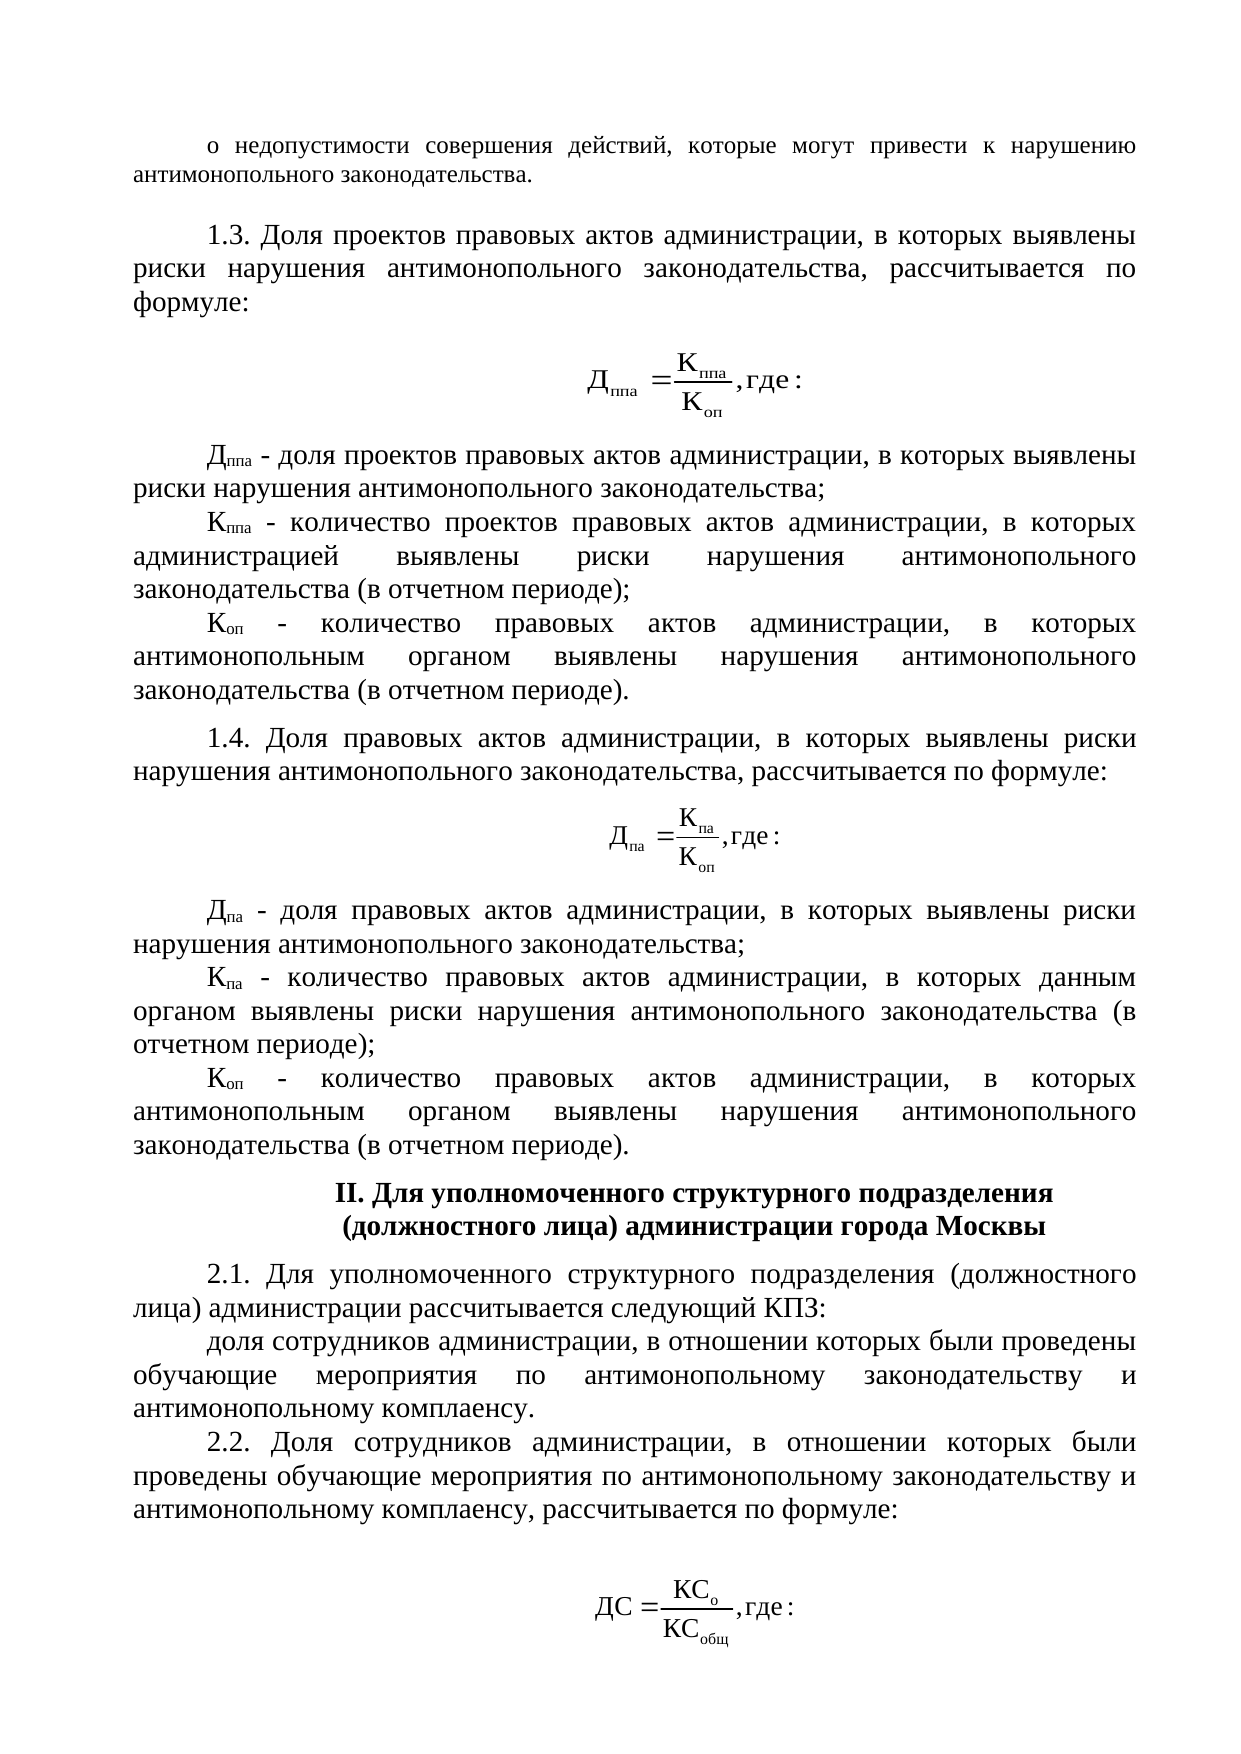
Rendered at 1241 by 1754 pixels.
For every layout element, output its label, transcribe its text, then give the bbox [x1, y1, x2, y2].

text 2.1. Для уполномоченного структурного подразделения (должностного лица) администрации рассчитывается следующий КПЗ: [133, 1256, 1137, 1323]
text 2.2. Доля сотрудников администрации, в отношении которых были проведены обучающие мероприятия по антимонопольному законодательству и антимонопольному комплаенсу, рассчитывается по формуле: [133, 1424, 1137, 1525]
text доля сотрудников администрации, в отношении которых были проведены обучающие мероприятия по антимонопольному законодательству и антимонопольному комплаенсу. [133, 1323, 1137, 1424]
title II. Для уполномоченного структурного подразделения [118, 1175, 1137, 1208]
text Коп - количество правовых актов администрации, в которых антимонопольным органом выявлены нарушения антимонопольного законодательства (в отчетном периоде). [133, 605, 1137, 705]
text Кппа - количество проектов правовых актов администрации, в которых администрацией выявлены риски нарушения антимонопольного законодательства (в отчетном периоде); [133, 504, 1137, 605]
text 1.4. Доля правовых актов администрации, в которых выявлены риски нарушения антимонопольного законодательства, рассчитывается по формуле: [133, 720, 1137, 787]
title (должностного лица) администрации города Москвы [118, 1208, 1137, 1242]
text Коп - количество правовых актов администрации, в которых антимонопольным органом выявлены нарушения антимонопольного законодательства (в отчетном периоде). [133, 1060, 1137, 1161]
text о недопустимости совершения действий, которые могут привести к нарушению антимонопольного законодательства. [133, 131, 1137, 188]
text Кпа - количество правовых актов администрации, в которых данным органом выявлены риски нарушения антимонопольного законодательства (в отчетном периоде); [133, 959, 1137, 1060]
text Дппа - доля проектов правовых актов администрации, в которых выявлены риски нарушения антимонопольного законодательства; [133, 437, 1137, 504]
text 1.3. Доля проектов правовых актов администрации, в которых выявлены риски нарушения антимонопольного законодательства, рассчитывается по формуле: [133, 217, 1137, 317]
text Дпа - доля правовых актов администрации, в которых выявлены риски нарушения антимонопольного законодательства; [133, 892, 1137, 959]
